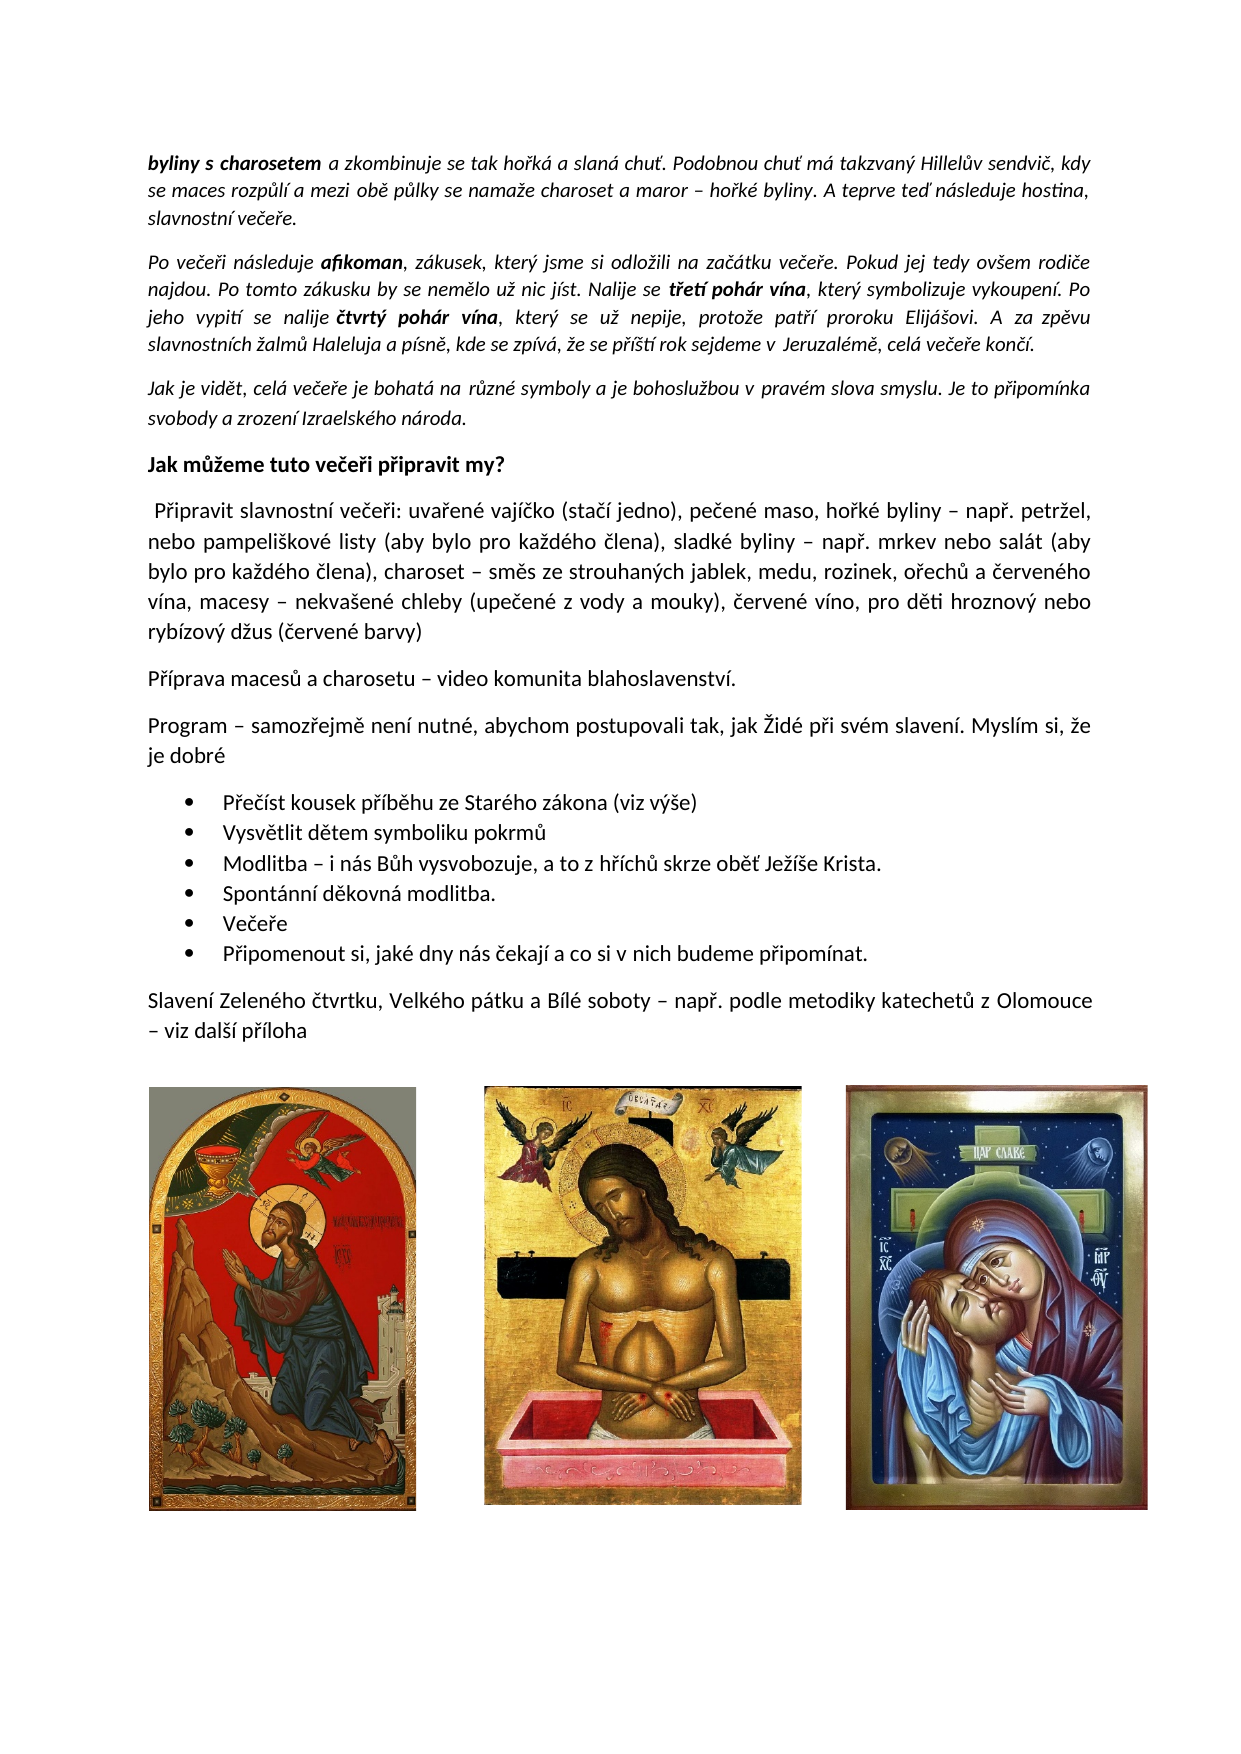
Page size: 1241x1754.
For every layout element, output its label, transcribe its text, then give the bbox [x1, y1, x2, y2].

list Připomenout si, jaké dny nás čekají a co si v nich budeme připomínat. [185, 939, 1093, 967]
picture [482, 1086, 802, 1502]
picture [147, 1087, 416, 1509]
text Program – samozřejmě není nutné, abychom postupovali tak, jak Židé při svém slavení. Myslím si, že je dobré [148, 711, 1093, 769]
text Slavení Zeleného čtvrtku, Velkého pátku a Bílé soboty – např. podle metodiky katechetů z Olomouce – viz další příloha [148, 986, 1093, 1044]
text Jak můžeme tuto večeři připravit my? [148, 450, 1093, 478]
text Připravit slavnostní večeři: uvařené vajíčko (stačí jedno), pečené maso, hořké byliny – např. petržel, nebo pampeliškové listy (aby bylo pro každého člena), sladké byliny – např. mrkev nebo salát (aby bylo pro každého člena), charoset – směs ze strouhaných jablek, medu, rozinek, ořechů a červeného vína, macesy – nekvašené chleby (upečené z vody a mouky), červené víno, pro děti hroznový nebo rybízový džus (červené barvy) [148, 497, 1093, 646]
list Spontánní děkovná modlitba. [185, 879, 1093, 907]
text Po večeři následuje afikoman, zákusek, který jsme si odložili na začátku večeře. Pokud jej tedy ovšem rodiče najdou. Po tomto zákusku by se nemělo už nic jíst. Nalije se třetí pohár vína, který symbolizuje vykoupení. Po jeho vypití se nalije čtvrtý pohár vína, který se už nepije, protože patří proroku Elijášovi. A za zpěvu slavnostních žalmů Haleluja a písně, kde se zpívá, že se příští rok sejdeme v Jeruzalémě, celá večeře končí. [148, 249, 1093, 357]
list Vysvětlit dětem symboliku pokrmů [185, 818, 1093, 847]
list Přečíst kousek příběhu ze Starého zákona (viz výše) [185, 788, 1093, 816]
list Modlitba – i nás Bůh vysvobozuje, a to z hříchů skrze oběť Ježíše Krista. [185, 849, 1093, 877]
picture [844, 1085, 1148, 1507]
text Příprava macesů a charosetu – video komunita blahoslavenství. [148, 664, 1093, 692]
list Večeře [185, 909, 1093, 937]
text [148, 148, 1093, 230]
text Jak je vidět, celá večeře je bohatá na různé symboly a je bohoslužbou v pravém slova smyslu. Je to připomínka svobody a zrození Izraelského národa. [148, 375, 1093, 431]
